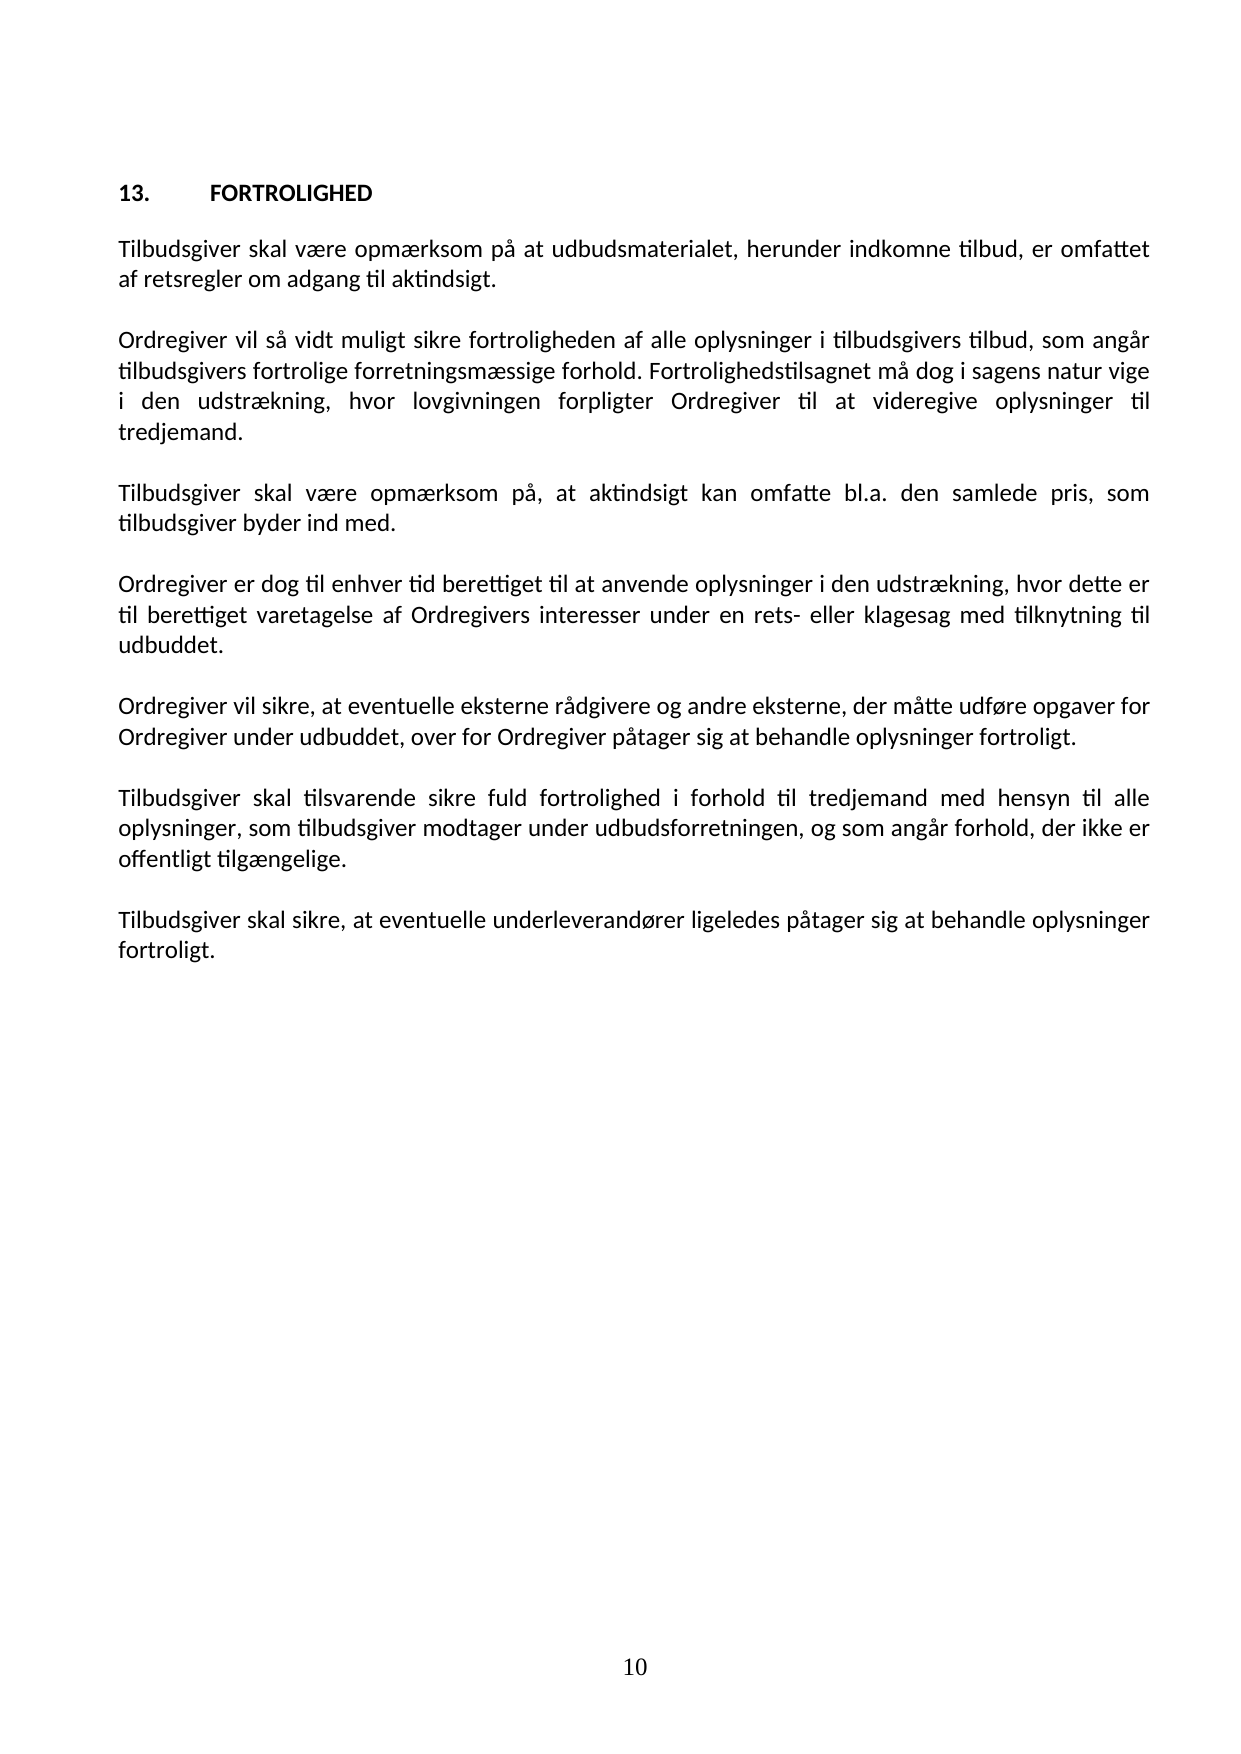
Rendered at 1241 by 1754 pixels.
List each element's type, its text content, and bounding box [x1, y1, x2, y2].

text Ordregiver vil så vidt muligt sikre fortroligheden af alle oplysninger i tilbudsgivers tilbud, som angår tilbudsgivers fortrolige forretningsmæssige forhold. Fortrolighedstilsagnet må dog i sagens natur vige i den udstrækning, hvor lovgivningen forpligter Ordregiver til at videregive oplysninger til tredjemand. [118, 324, 1152, 446]
text Ordregiver vil sikre, at eventuelle eksterne rådgivere og andre eksterne, der måtte udføre opgaver for Ordregiver under udbuddet, over for Ordregiver påtager sig at behandle oplysninger fortroligt. [118, 691, 1152, 752]
text Tilbudsgiver skal tilsvarende sikre fuld fortrolighed i forhold til tredjemand med hensyn til alle oplysninger, som tilbudsgiver modtager under udbudsforretningen, og som angår forhold, der ikke er offentligt tilgængelige. [118, 782, 1152, 874]
text Tilbudsgiver skal være opmærksom på at udbudsmaterialet, herunder indkomne tilbud, er omfattet af retsregler om adgang til aktindsigt. [118, 233, 1152, 294]
text Tilbudsgiver skal sikre, at eventuelle underleverandører ligeledes påtager sig at behandle oplysninger fortroligt. [118, 904, 1152, 965]
text fortrolighed [118, 177, 1152, 208]
text Ordregiver er dog til enhver tid berettiget til at anvende oplysninger i den udstrækning, hvor dette er til berettiget varetagelse af Ordregivers interesser under en rets- eller klagesag med tilknytning til udbuddet. [118, 568, 1152, 660]
text Tilbudsgiver skal være opmærksom på, at aktindsigt kan omfatte bl.a. den samlede pris, som tilbudsgiver byder ind med. [118, 477, 1152, 538]
